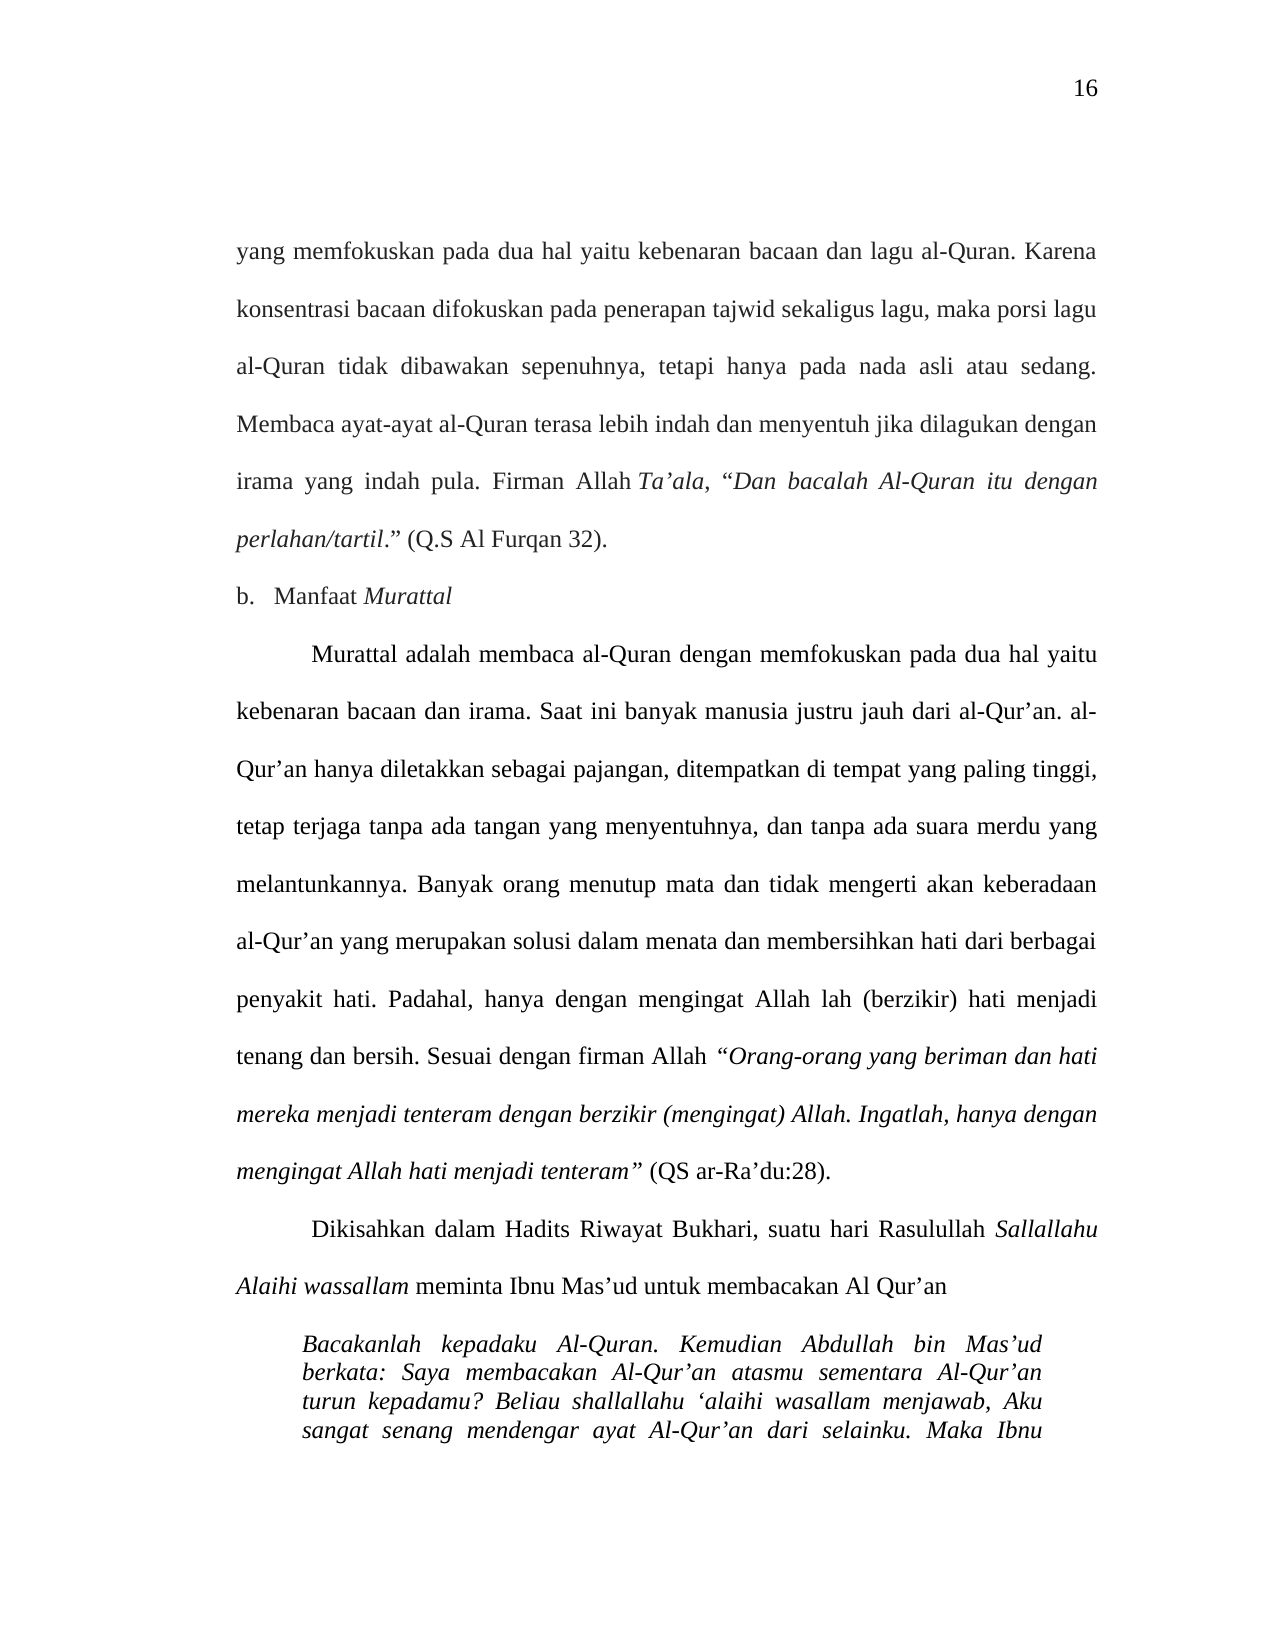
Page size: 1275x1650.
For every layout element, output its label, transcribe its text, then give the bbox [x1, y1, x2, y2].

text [302, 1329, 1042, 1444]
list Manfaat Murattal [236, 581, 1098, 610]
text Dikisahkan dalam Hadits Riwayat Bukhari, suatu hari Rasulullah Sallallahu Alaihi wassallam meminta Ibnu Mas’ud untuk membacakan Al Qur’an [236, 1214, 1098, 1300]
text Murattal adalah membaca al-Quran dengan memfokuskan pada dua hal yaitu kebenaran bacaan dan irama. Saat ini banyak manusia justru jauh dari al-Qur’an. al-Qur’an hanya diletakkan sebagai pajangan, ditempatkan di tempat yang paling tinggi, tetap terjaga tanpa ada tangan yang menyentuhnya, dan tanpa ada suara merdu yang melantunkannya. Banyak orang menutup mata dan tidak mengerti akan keberadaan al-Qur’an yang merupakan solusi dalam menata dan membersihkan hati dari berbagai penyakit hati. Padahal, hanya dengan mengingat Allah lah (berzikir) hati menjadi tenang dan bersih. Sesuai dengan firman Allah “Orang-orang yang beriman dan hati mereka menjadi tenteram dengan berzikir (mengingat) Allah. Ingatlah, hanya dengan mengingat Allah hati menjadi tenteram” (QS ar-Ra’du:28). [236, 639, 1098, 1185]
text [236, 236, 1098, 552]
